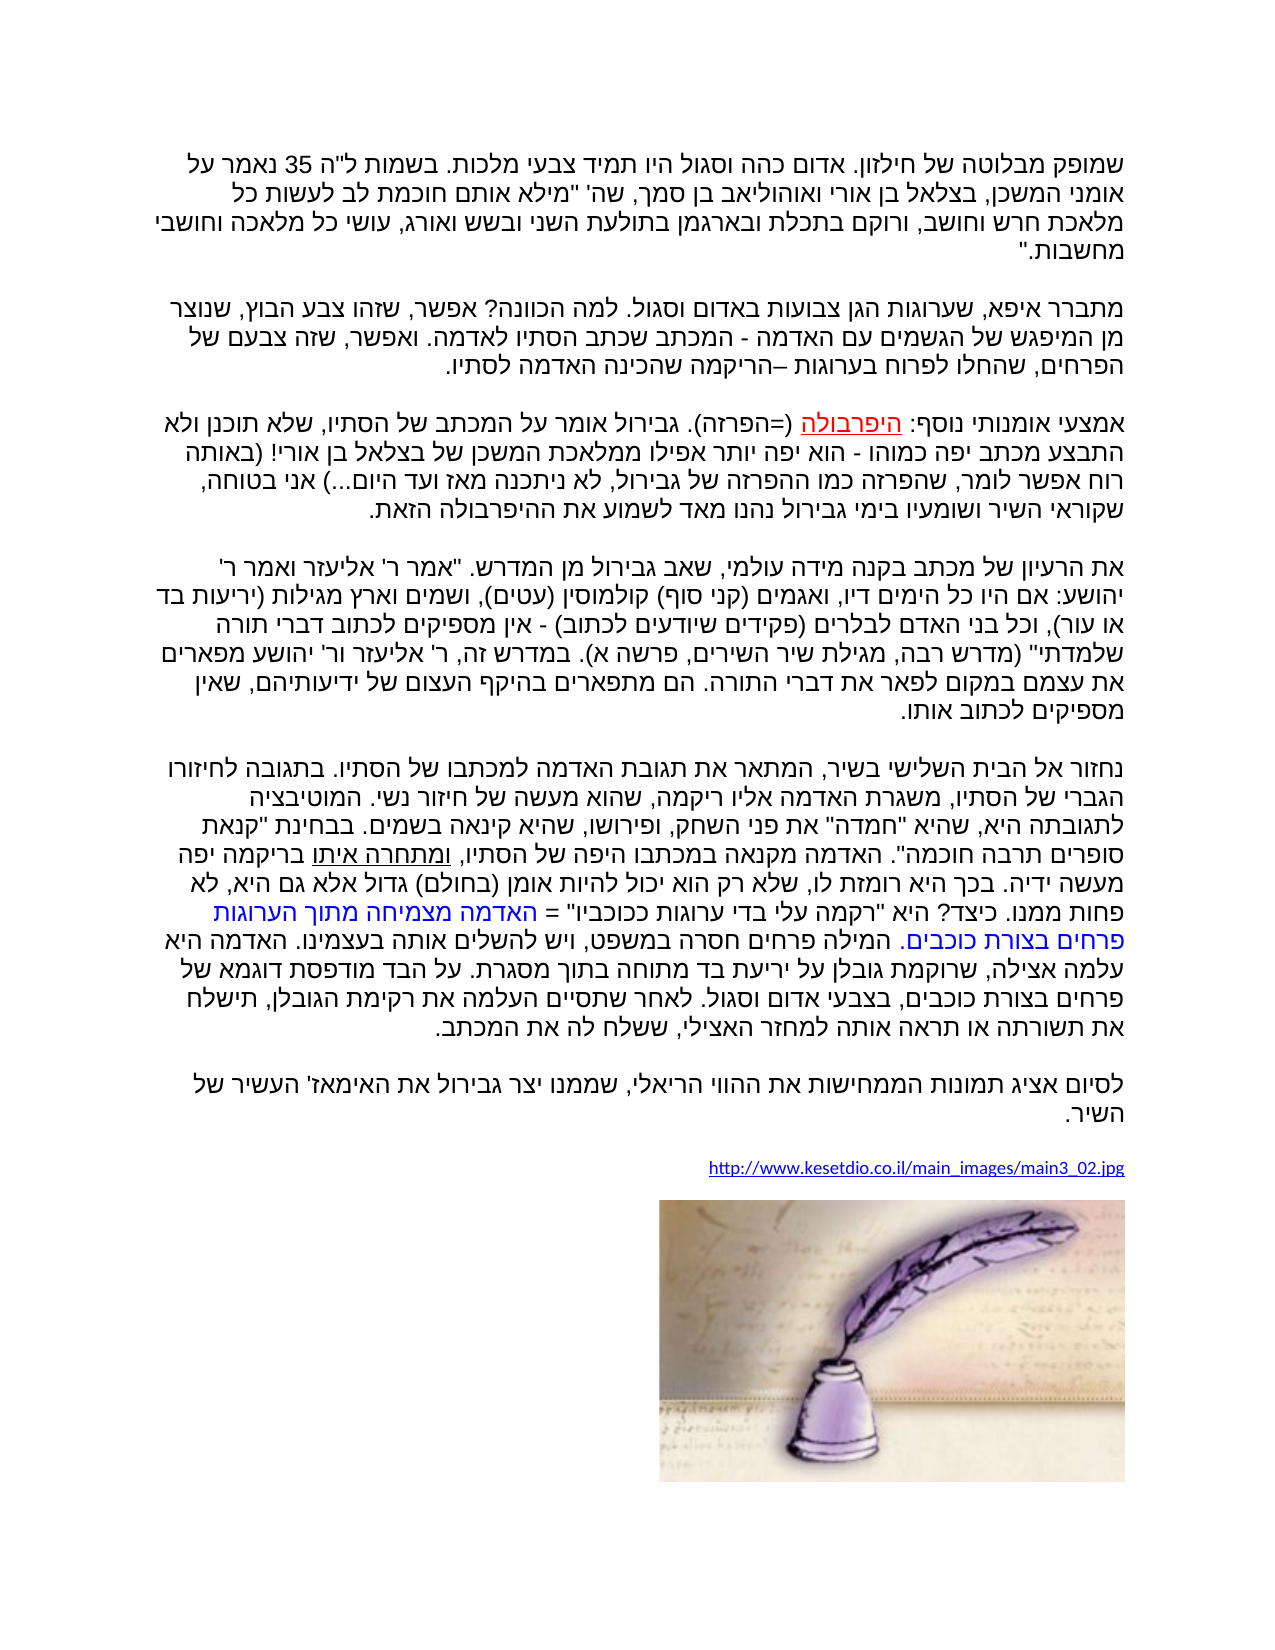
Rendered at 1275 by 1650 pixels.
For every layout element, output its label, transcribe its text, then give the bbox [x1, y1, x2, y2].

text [150, 150, 1125, 265]
picture [659, 1200, 1125, 1482]
text לסיום אציג תמונות הממחישות את ההווי הריאלי, שממנו יצר גבירול את האימאז' העשיר של השיר. [150, 1070, 1125, 1127]
text אמצעי אומנותי נוסף: היפרבולה (=הפרזה). גבירול אומר על המכתב של הסתיו, שלא תוכנן ולא התבצע מכתב יפה כמוהו - הוא יפה יותר אפילו ממלאכת המשכן של בצלאל בן אורי! (באותה רוח אפשר לומר, שהפרזה כמו ההפרזה של גבירול, לא ניתכנה מאז ועד היום...) אני בטוחה, שקוראי השיר ושומעיו בימי גבירול נהנו מאד לשמוע את ההיפרבולה הזאת. [150, 409, 1125, 524]
text http://www.kesetdio.co.il/main_images/main3_02.jpg [150, 1156, 1125, 1179]
text נחזור אל הבית השלישי בשיר, המתאר את תגובת האדמה למכתבו של הסתיו. בתגובה לחיזורו הגברי של הסתיו, משגרת האדמה אליו ריקמה, שהוא מעשה של חיזור נשי. המוטיבציה לתגובתה היא, שהיא "חמדה" את פני השחק, ופירושו, שהיא קינאה בשמים. בבחינת "קנאת סופרים תרבה חוכמה". האדמה מקנאה במכתבו היפה של הסתיו, ומתחרה איתו בריקמה יפה מעשה ידיה. בכך היא רומזת לו, שלא רק הוא יכול להיות אומן (בחולם) גדול אלא גם היא, לא פחות ממנו. כיצד? היא "רקמה עלי בדי ערוגות ככוכביו" = האדמה מצמיחה מתוך הערוגות פרחים בצורת כוכבים. המילה פרחים חסרה במשפט, ויש להשלים אותה בעצמינו. האדמה היא עלמה אצילה, שרוקמת גובלן על יריעת בד מתוחה בתוך מסגרת. על הבד מודפסת דוגמא של פרחים בצורת כוכבים, בצבעי אדום וסגול. לאחר שתסיים העלמה את רקימת הגובלן, תישלח את תשורתה או תראה אותה למחזר האצילי, ששלח לה את המכתב. [150, 754, 1125, 1041]
text את הרעיון של מכתב בקנה מידה עולמי, שאב גבירול מן המדרש. "אמר ר' אליעזר ואמר ר' יהושע: אם היו כל הימים דיו, ואגמים (קני סוף) קולמוסין (עטים), ושמים וארץ מגילות (יריעות בד או עור), וכל בני האדם לבלרים (פקידים שיודעים לכתוב) - אין מספיקים לכתוב דברי תורה שלמדתי" (מדרש רבה, מגילת שיר השירים, פרשה א). במדרש זה, ר' אליעזר ור' יהושע מפארים את עצמם במקום לפאר את דברי התורה. הם מתפארים בהיקף העצום של ידיעותיהם, שאין מספיקים לכתוב אותו. [150, 552, 1125, 725]
text מתברר איפא, שערוגות הגן צבועות באדום וסגול. למה הכוונה? אפשר, שזהו צבע הבוץ, שנוצר מן המיפגש של הגשמים עם האדמה - המכתב שכתב הסתיו לאדמה. ואפשר, שזה צבעם של הפרחים, שהחלו לפרוח בערוגות –הריקמה שהכינה האדמה לסתיו. [150, 294, 1125, 380]
